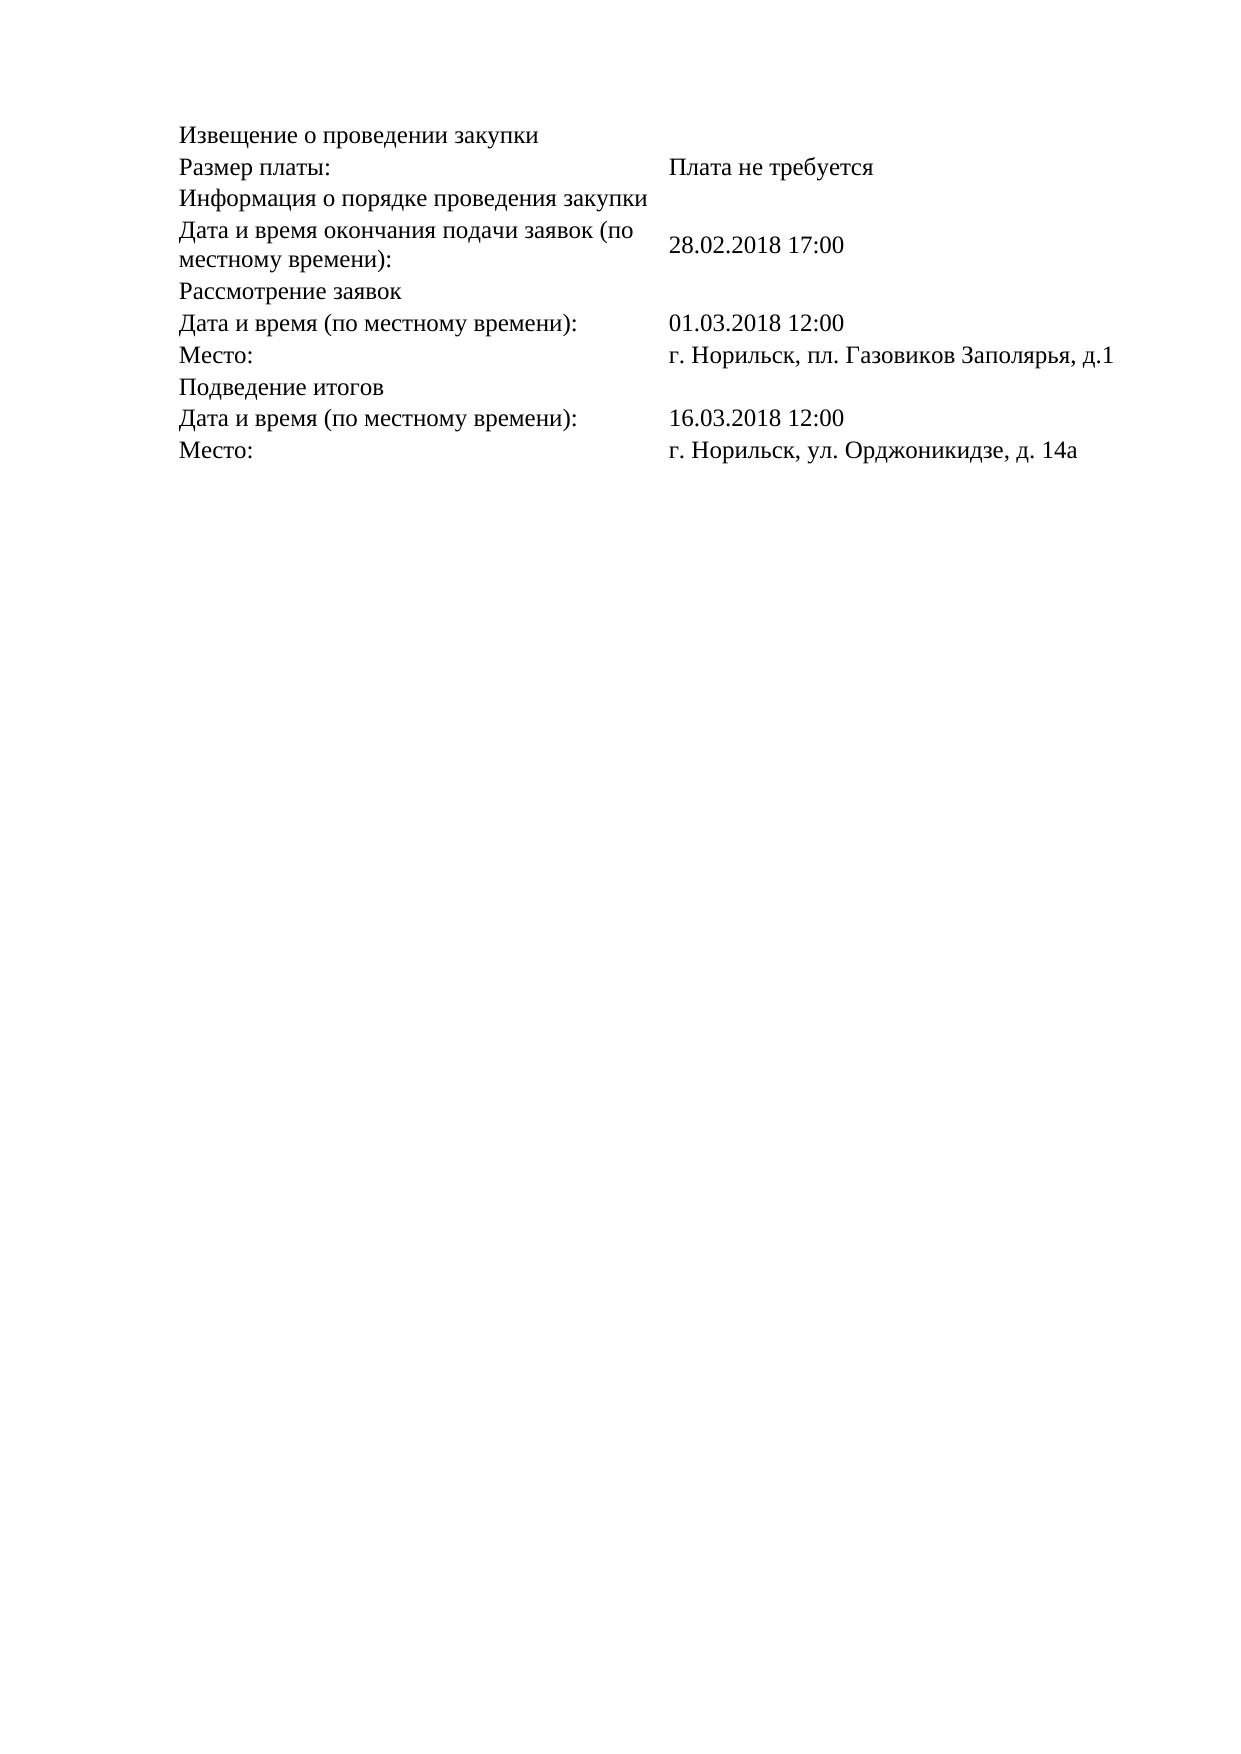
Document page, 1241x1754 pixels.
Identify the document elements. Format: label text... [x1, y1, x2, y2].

table_cell Дата и время (по местному времени): [177, 306, 667, 338]
table_cell Место: [177, 434, 667, 466]
table_cell г. Норильск, ул. Орджоникидзе, д. 14а [667, 434, 1152, 466]
table_cell Дата и время (по местному времени): [177, 402, 667, 434]
table_cell 28.02.2018 17:00 [667, 214, 1152, 274]
table_cell Подведение итогов [177, 370, 1152, 402]
table_cell Плата не требуется [667, 150, 1152, 182]
table_cell Размер платы: [177, 150, 667, 182]
table_cell Место: [177, 338, 667, 370]
table_header Извещение о проведении закупки [177, 118, 1152, 150]
table_cell Дата и время окончания подачи заявок (по местному времени): [177, 214, 667, 274]
table_cell 01.03.2018 12:00 [667, 306, 1152, 338]
table_cell г. Норильск, пл. Газовиков Заполярья, д.1 [667, 338, 1152, 370]
table_cell 16.03.2018 12:00 [667, 402, 1152, 434]
table_cell Рассмотрение заявок [177, 274, 1152, 306]
table_cell Информация о порядке проведения закупки [177, 182, 1152, 214]
